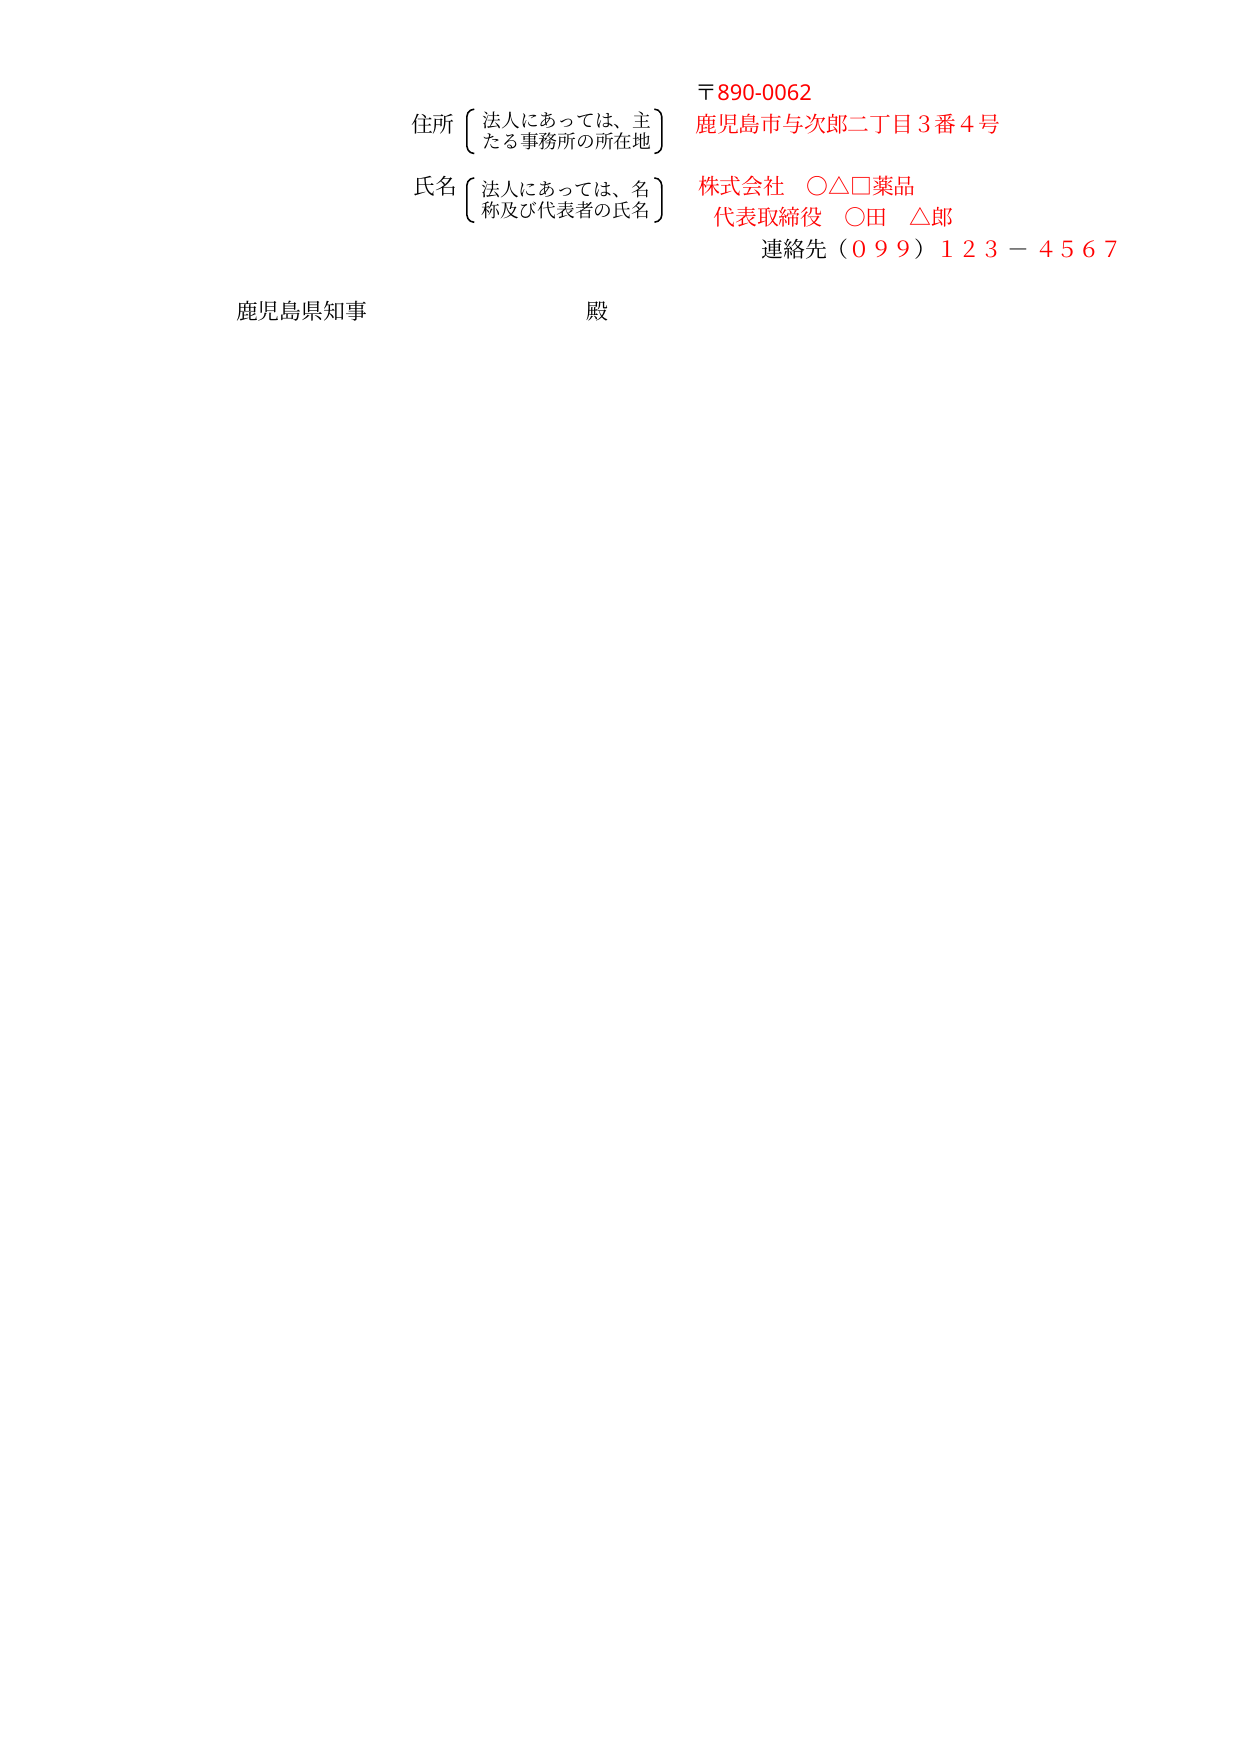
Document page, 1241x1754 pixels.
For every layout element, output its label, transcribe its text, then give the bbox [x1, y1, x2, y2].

text 住所 鹿児島市与次郎二丁目３番４号 [192, 107, 1122, 138]
text 〒890-0062 [192, 76, 1122, 107]
text 氏名 株式会社 〇△□薬品 [192, 169, 916, 201]
text 連絡先（０９９）１２３ － ４５６７ [192, 232, 1122, 263]
text 代表取締役 ○田 △郎 [192, 201, 1122, 232]
text 鹿児島県知事 殿 [192, 294, 1122, 326]
